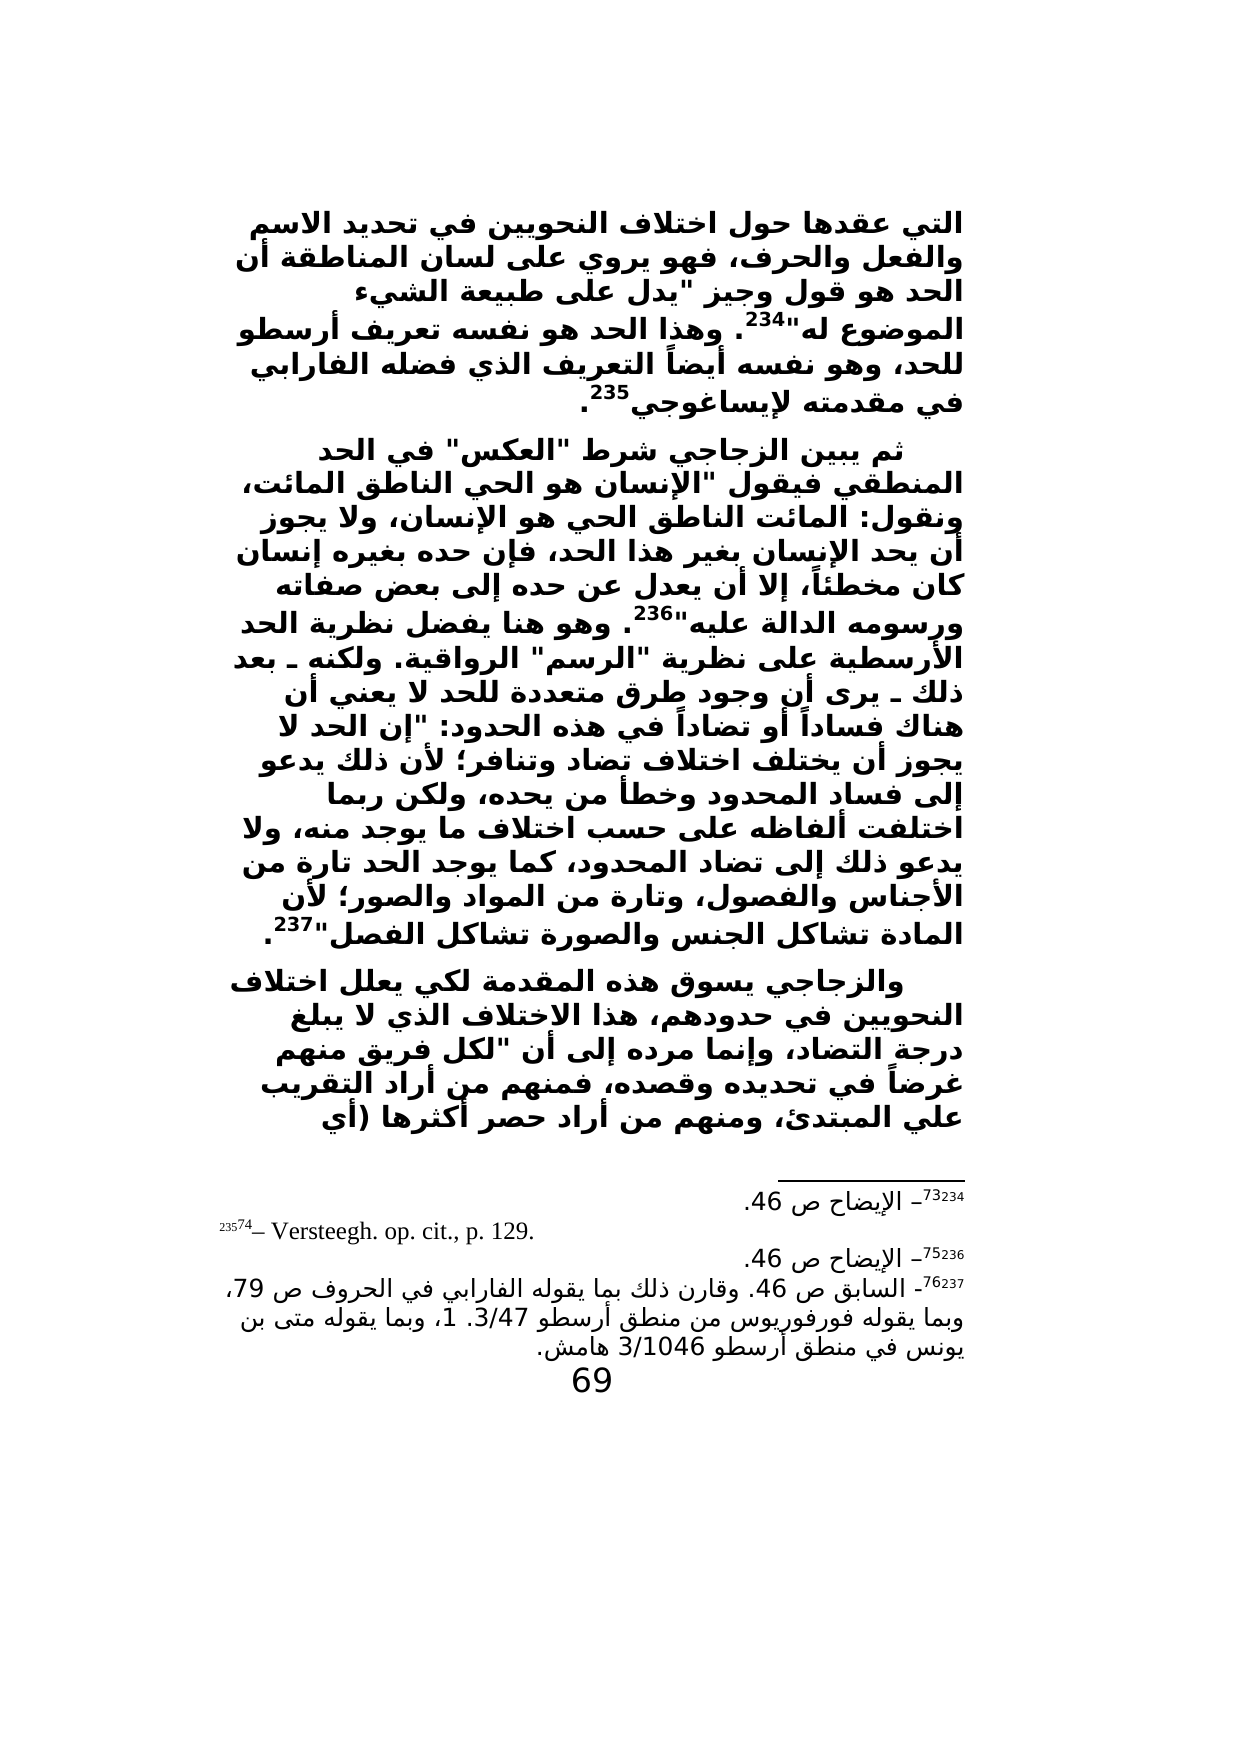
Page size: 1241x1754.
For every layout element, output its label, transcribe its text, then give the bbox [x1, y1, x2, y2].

text والزجاجي يسوق هذه المقدمة لكي يعلل اختلاف النحويين في حدودهم، هذا الاختلاف الذي لا يبلغ درجة التضاد، وإنما مرده إلى أن "لكل فريق منهم غرضاً في تحديده وقصده، فمنهم من أراد التقريب علي المبتدئ، ومنهم من أراد حصر أكثرها (أي المحدودات) وأتي به، ومنهم من طلب الغاية القصوى والحد على الحقيقة". [219, 964, 964, 1134]
text ثم يبين الزجاجي شرط "العكس" في الحد المنطقي فيقول "الإنسان هو الحي الناطق المائت، ونقول: المائت الناطق الحي هو الإنسان، ولا يجوز أن يحد الإنسان بغير هذا الحد، فإن حده بغيره إنسان كان مخطئاً، إلا أن يعدل عن حده إلى بعض صفاته ورسومه الدالة عليه". وهو هنا يفضل نظرية الحد الأرسطية على نظرية "الرسم" الرواقية. ولكنه ـ بعد ذلك ـ يرى أن وجود طرق متعددة للحد لا يعني أن هناك فساداً أو تضاداً في هذه الحدود: "إن الحد لا يجوز أن يختلف اختلاف تضاد وتنافر؛ لأن ذلك يدعو إلى فساد المحدود وخطأ من يحده، ولكن ربما اختلفت ألفاظه على حسب اختلاف ما يوجد منه، ولا يدعو ذلك إلى تضاد المحدود، كما يوجد الحد تارة من الأجناس والفصول، وتارة من المواد والصور؛ لأن المادة تشاكل الجنس والصورة تشاكل الفصل". [219, 433, 964, 952]
text من الواضح أن الزجاجي قد استوعب قضية الحد المنطقي استيعاباً طيباً تكشف عنه تلك الصفحات التي عقدها حول اختلاف النحويين في تحديد الاسم والفعل والحرف، فهو يروي على لسان المناطقة أن الحد هو قول وجيز "يدل على طبيعة الشيء الموضوع له". وهذا الحد هو نفسه تعريف أرسطو للحد، وهو نفسه أيضاً التعريف الذي فضله الفارابي في مقدمته لإيساغوجي. [219, 207, 964, 420]
